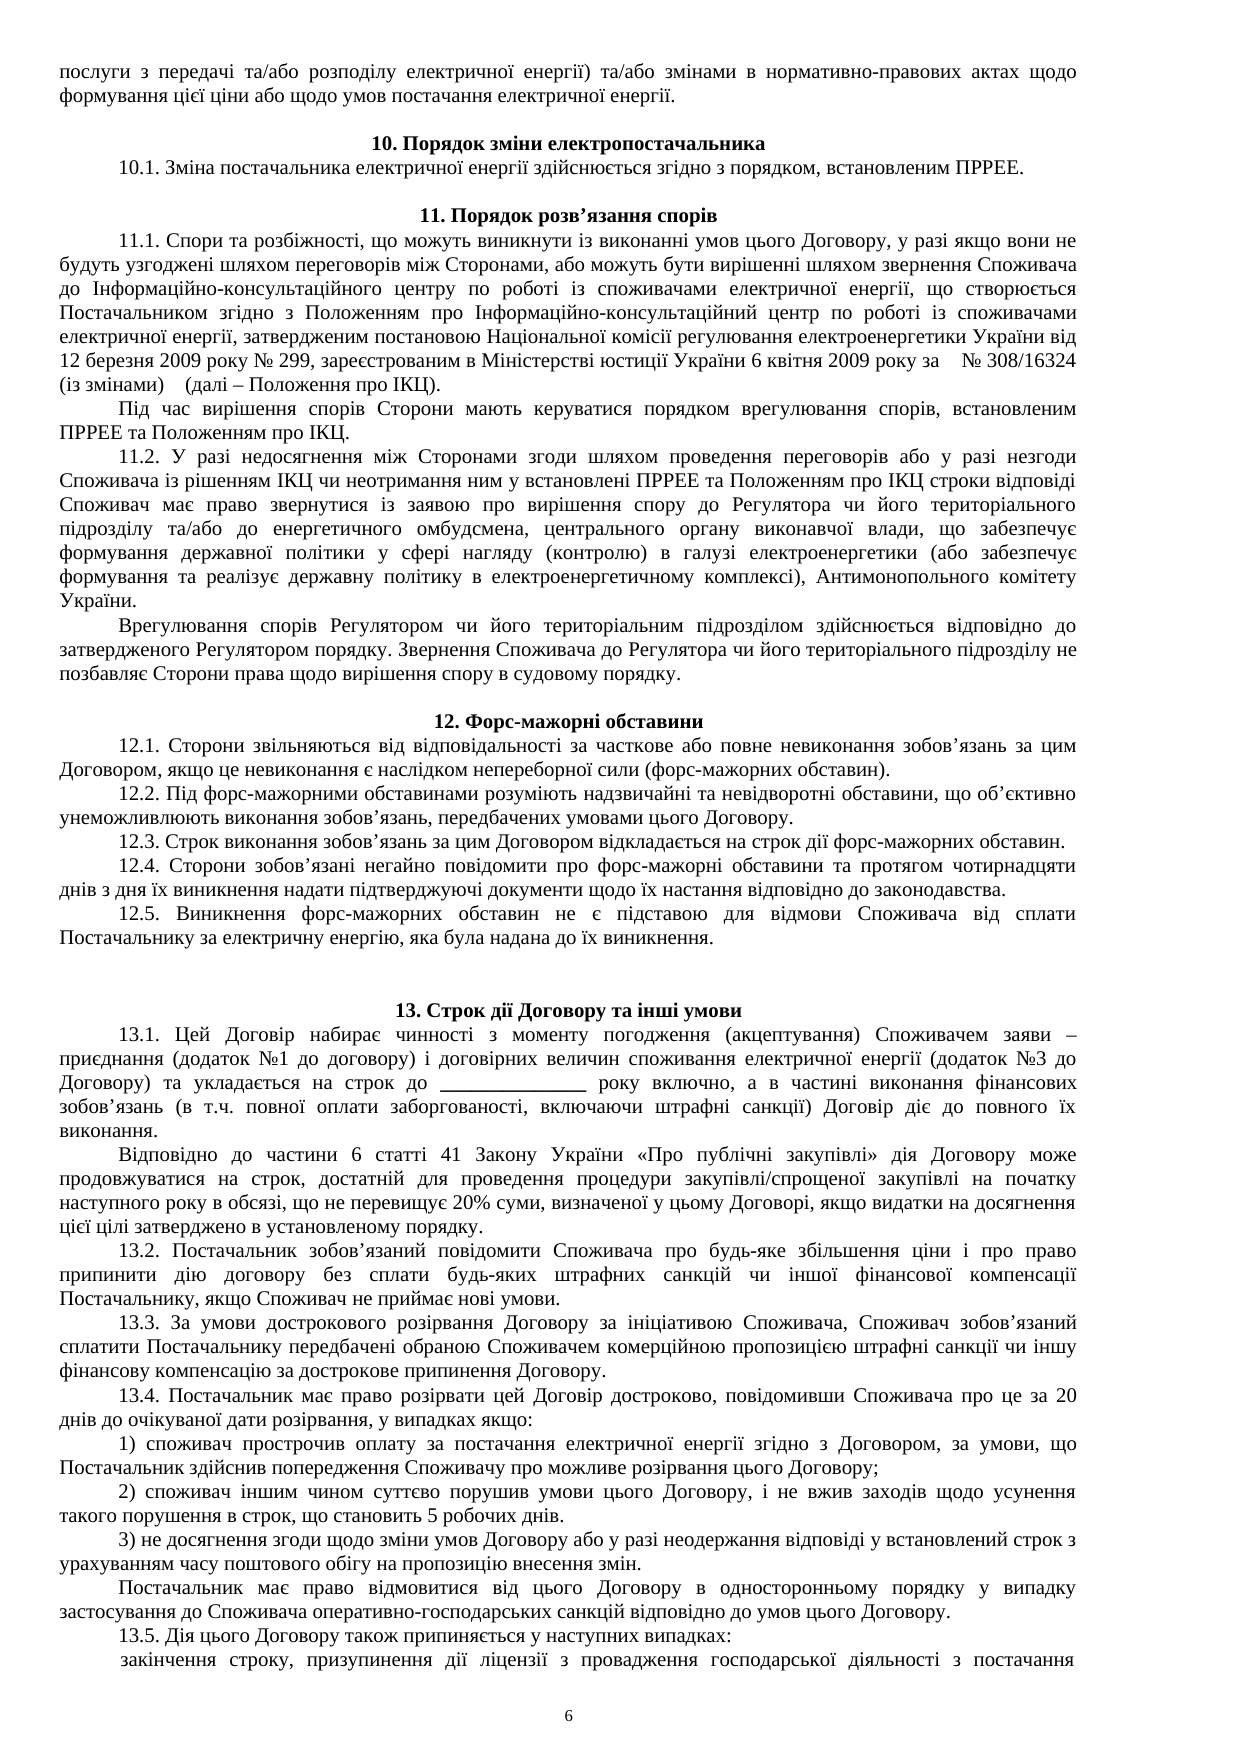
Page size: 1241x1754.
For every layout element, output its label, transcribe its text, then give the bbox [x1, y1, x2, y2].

text 13.4. Постачальник має право розірвати цей Договір достроково, повідомивши Споживача про це за 20 днів до очікуваної дати розірвання, у випадках якщо: [59, 1382, 1078, 1431]
text Відповідно до частини 6 статті 41 Закону України «Про публічні закупівлі» дія Договору може продовжуватися на строк, достатній для проведення процедури закупівлі/спрощеної закупівлі на початку наступного року в обсязі, що не перевищує 20% суми, визначеної у цьому Договорі, якщо видатки на досягнення цієї цілі затверджено в установленому порядку. [59, 1142, 1078, 1238]
text 12.4. Сторони зобов’язані негайно повідомити про форс-мажорні обставини та протягом чотирнадцяти днів з дня їх виникнення надати підтверджуючі документи щодо їх настання відповідно до законодавства. [59, 853, 1078, 901]
text 11.1. Спори та розбіжності, що можуть виникнути із виконанні умов цього Договору, у разі якщо вони не будуть узгоджені шляхом переговорів між Сторонами, або можуть бути вирішенні шляхом звернення Споживача до Інформаційно-консультаційного центру по роботі із споживачами електричної енергії, що створюється Постачальником згідно з Положенням про Інформаційно-консультаційний центр по роботі із споживачами електричної енергії, затвердженим постановою Національної комісії регулювання електроенергетики України від 12 березня 2009 року № 299, зареєстрованим в Міністерстві юстиції України 6 квітня 2009 року за № 308/16324 (із змінами) (далі – Положення про ІКЦ). [59, 227, 1078, 396]
text Постачальник має право відмовитися від цього Договору в односторонньому порядку у випадку застосування до Споживача оперативно-господарських санкцій відповідно до умов цього Договору. [59, 1575, 1078, 1623]
text 12.3. Строк виконання зобов’язань за цим Договором відкладається на строк дії форс-мажорних обставин. [59, 829, 1078, 853]
text 12.2. Під форс-мажорними обставинами розуміють надзвичайні та невідворотні обставини, що об’єктивно унеможливлюють виконання зобов’язань, передбачених умовами цього Договору. [59, 781, 1078, 829]
text 13.5. Дія цього Договору також припиняється у наступних випадках: [59, 1623, 1078, 1647]
text 2) споживач іншим чином суттєво порушив умови цього Договору, і не вжив заходів щодо усунення такого порушення в строк, що становить 5 робочих днів. [59, 1479, 1078, 1527]
text 12.5. Виникнення форс-мажорних обставин не є підставою для відмови Споживача від сплати Постачальнику за електричну енергію, яка була надана до їх виникнення. [59, 901, 1078, 949]
text 12.1. Сторони звільняються від відповідальності за часткове або повне невиконання зобов’язань за цим Договором, якщо це невиконання є наслідком непереборної сили (форс-мажорних обставин). [59, 733, 1078, 781]
text 10.1. Зміна постачальника електричної енергії здійснюється згідно з порядком, встановленим ПРРЕЕ. [59, 155, 1078, 179]
text Врегулювання спорів Регулятором чи його територіальним підрозділом здійснюється відповідно до затвердженого Регулятором порядку. Звернення Споживача до Регулятора чи його територіального підрозділу не позбавляє Сторони права щодо вирішення спору в судовому порядку. [59, 612, 1078, 685]
text 12. Форс-мажорні обставини [59, 709, 1078, 733]
text 1) споживач прострочив оплату за постачання електричної енергії згідно з Договором, за умови, що Постачальник здійснив попередження Споживачу про можливе розірвання цього Договору; [59, 1431, 1078, 1479]
text 11. Порядок розв’язання спорів [59, 203, 1078, 227]
text 10. Порядок зміни електропостачальника [59, 131, 1078, 155]
text 13.3. За умови дострокового розірвання Договору за ініціативою Споживача, Споживач зобов’язаний сплатити Постачальнику передбачені обраною Споживачем комерційною пропозицією штрафні санкції чи іншу фінансову компенсацію за дострокове припинення Договору. [59, 1310, 1078, 1382]
text 11.2. У разі недосягнення між Сторонами згоди шляхом проведення переговорів або у разі незгоди Споживача із рішенням ІКЦ чи неотримання ним у встановлені ПРРЕЕ та Положенням про ІКЦ строки відповіді Споживач має право звернутися із заявою про вирішення спору до Регулятора чи його територіального підрозділу та/або до енергетичного омбудсмена, центрального органу виконавчої влади, що забезпечує формування державної політики у сфері нагляду (контролю) в галузі електроенергетики (або забезпечує формування та реалізує державну політику в електроенергетичному комплексі), Антимонопольного комітету України. [59, 444, 1078, 612]
text 13.2. Постачальник зобов’язаний повідомити Споживача про будь-яке збільшення ціни і про право припинити дію договору без сплати будь-яких штрафних санкцій чи іншої фінансової компенсації Постачальнику, якщо Споживач не приймає нові умови. [59, 1238, 1078, 1310]
text 3) не досягнення згоди щодо зміни умов Договору або у разі неодержання відповіді у встановлений строк з урахуванням часу поштового обігу на пропозицію внесення змін. [59, 1527, 1078, 1575]
text Під час вирішення спорів Сторони мають керуватися порядком врегулювання спорів, встановленим ПРРЕЕ та Положенням про ІКЦ. [59, 396, 1078, 444]
text 13.1. Цей Договір набирає чинності з моменту погодження (акцептування) Споживачем заяви – приєднання (додаток №1 до договору) і договірних величин споживання електричної енергії (додаток №3 до Договору) та укладається на строк до ______________ року включно, а в частині виконання фінансових зобов’язань (в т.ч. повної оплати заборгованості, включаючи штрафні санкції) Договір діє до повного їх виконання. [59, 1022, 1078, 1142]
text 13. Строк дії Договору та інші умови [59, 997, 1078, 1022]
